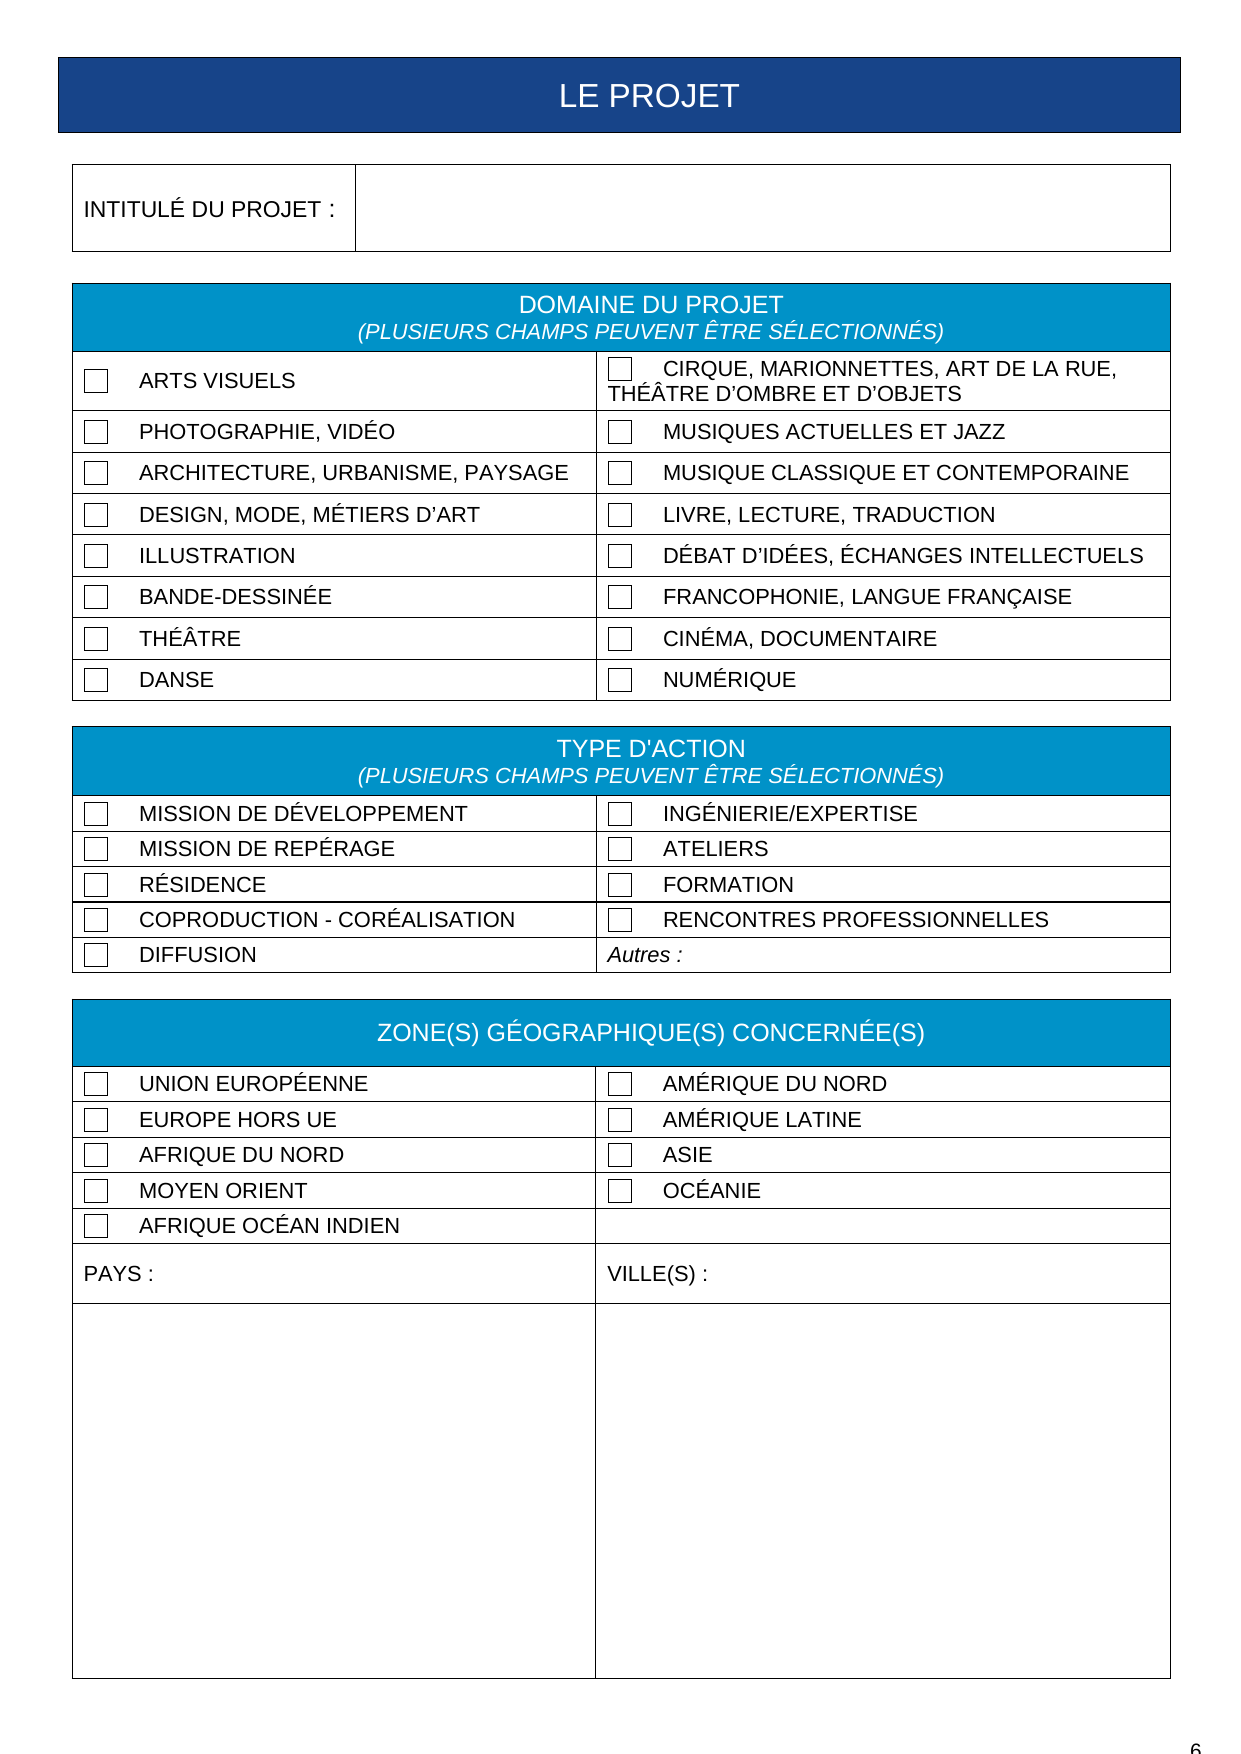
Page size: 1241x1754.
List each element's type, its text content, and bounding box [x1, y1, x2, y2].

table_cell [596, 1304, 1170, 1678]
table_cell THÉÂTRE [73, 618, 596, 658]
table_cell EUROPE HORS UE [73, 1102, 595, 1137]
table_header INTITULÉ DU PROJET : [73, 165, 355, 251]
table_cell [596, 1209, 1170, 1243]
table_cell RENCONTRES PROFESSIONNELLES [597, 903, 1170, 937]
table_header LE PROJET [59, 58, 1180, 132]
table_cell OCÉANIE [596, 1173, 1170, 1207]
table_cell ILLUSTRATION [73, 535, 596, 576]
table_header ZONE(S) GÉOGRAPHIQUE(S) CONCERNÉE(S) [73, 1000, 1170, 1066]
table_cell AMÉRIQUE LATINE [596, 1102, 1170, 1137]
table_cell FRANCOPHONIE, LANGUE FRANÇAISE [597, 577, 1170, 617]
table_cell CIRQUE, MARIONNETTES, ART DE LA RUE, THÉÂTRE D’OMBRE ET D’OBJETS [597, 352, 1170, 410]
table_cell Autres : [597, 938, 1170, 972]
table_cell CINÉMA, DOCUMENTAIRE [597, 618, 1170, 658]
table_cell COPRODUCTION - CORÉALISATION [73, 903, 596, 937]
table_cell ARCHITECTURE, URBANISME, PAYSAGE [73, 453, 596, 493]
table_cell MUSIQUE CLASSIQUE ET CONTEMPORAINE [597, 453, 1170, 493]
table_cell RÉSIDENCE [73, 867, 596, 901]
table_cell ARTS VISUELS [73, 352, 596, 410]
table_cell MUSIQUES ACTUELLES ET JAZZ [597, 411, 1170, 452]
table_cell AMÉRIQUE DU NORD [596, 1067, 1170, 1101]
table_cell DÉBAT D’IDÉES, ÉCHANGES INTELLECTUELS [597, 535, 1170, 576]
table_cell UNION EUROPÉENNE [73, 1067, 595, 1101]
table_cell LIVRE, LECTURE, TRADUCTION [597, 494, 1170, 534]
table_cell MOYEN ORIENT [73, 1173, 595, 1207]
table_cell ASIE [596, 1138, 1170, 1172]
table_cell PAYS : [73, 1244, 595, 1302]
table_cell DIFFUSION [73, 938, 596, 972]
table_header TYPE D'ACTION (PLUSIEURS CHAMPS PEUVENT ÊTRE SÉLECTIONNÉS) [73, 727, 1170, 795]
table_cell MISSION DE REPÉRAGE [73, 832, 596, 866]
table_cell INGÉNIERIE/EXPERTISE [597, 796, 1170, 831]
table_header DOMAINE DU PROJET (PLUSIEURS CHAMPS PEUVENT ÊTRE SÉLECTIONNÉS) [73, 284, 1170, 351]
table_cell FORMATION [597, 867, 1170, 901]
table_cell PHOTOGRAPHIE, VIDÉO [73, 411, 596, 452]
table_cell ATELIERS [597, 832, 1170, 866]
table_cell DANSE [73, 660, 596, 700]
table_cell VILLE(S) : [596, 1244, 1170, 1302]
table_cell MISSION DE DÉVELOPPEMENT [73, 796, 596, 831]
table_cell DESIGN, MODE, MÉTIERS D’ART [73, 494, 596, 534]
table_cell BANDE-DESSINÉE [73, 577, 596, 617]
table_cell NUMÉRIQUE [597, 660, 1170, 700]
table_cell [73, 1304, 595, 1678]
table_cell AFRIQUE OCÉAN INDIEN [73, 1209, 595, 1243]
table_header [356, 165, 1170, 251]
table_cell AFRIQUE DU NORD [73, 1138, 595, 1172]
